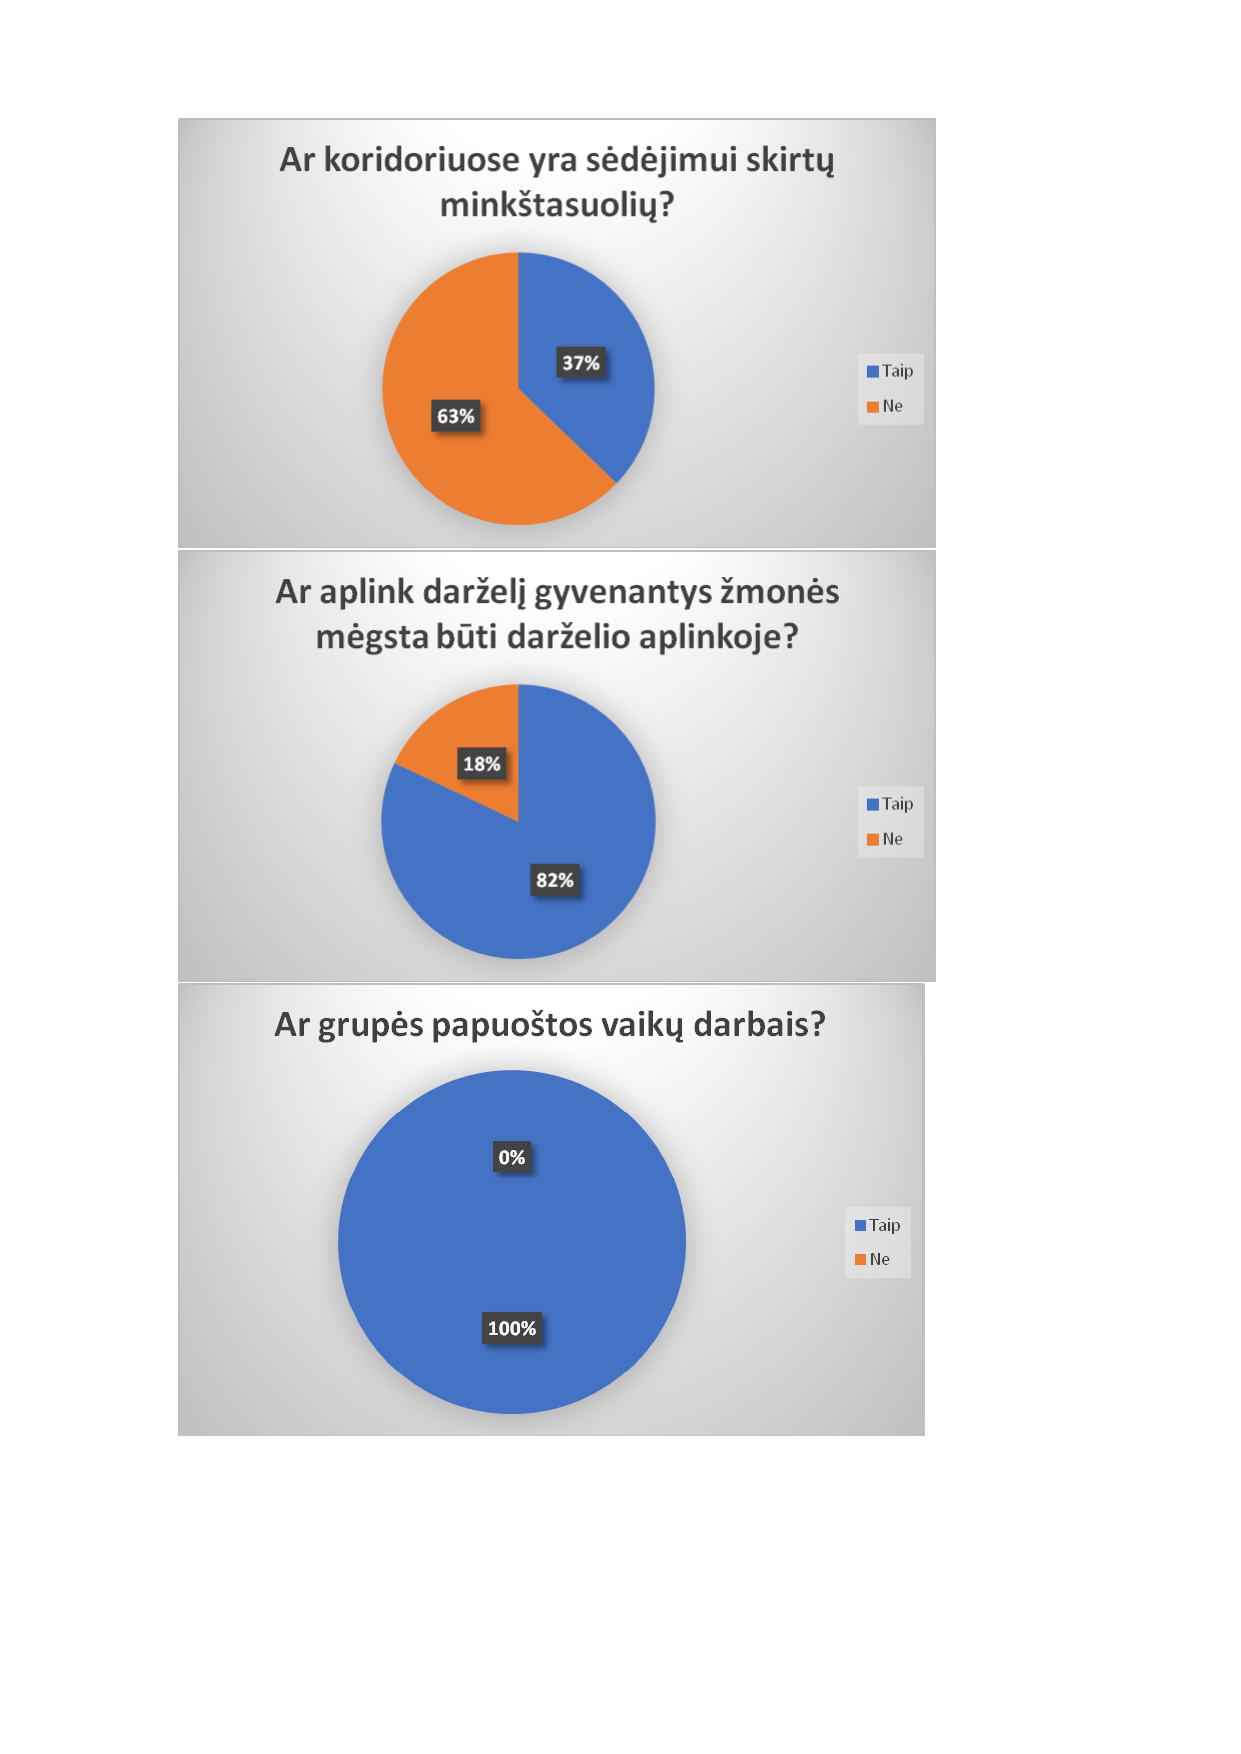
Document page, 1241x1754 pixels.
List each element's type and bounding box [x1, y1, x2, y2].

picture [177, 983, 925, 1436]
picture [177, 550, 936, 982]
picture [177, 118, 936, 548]
